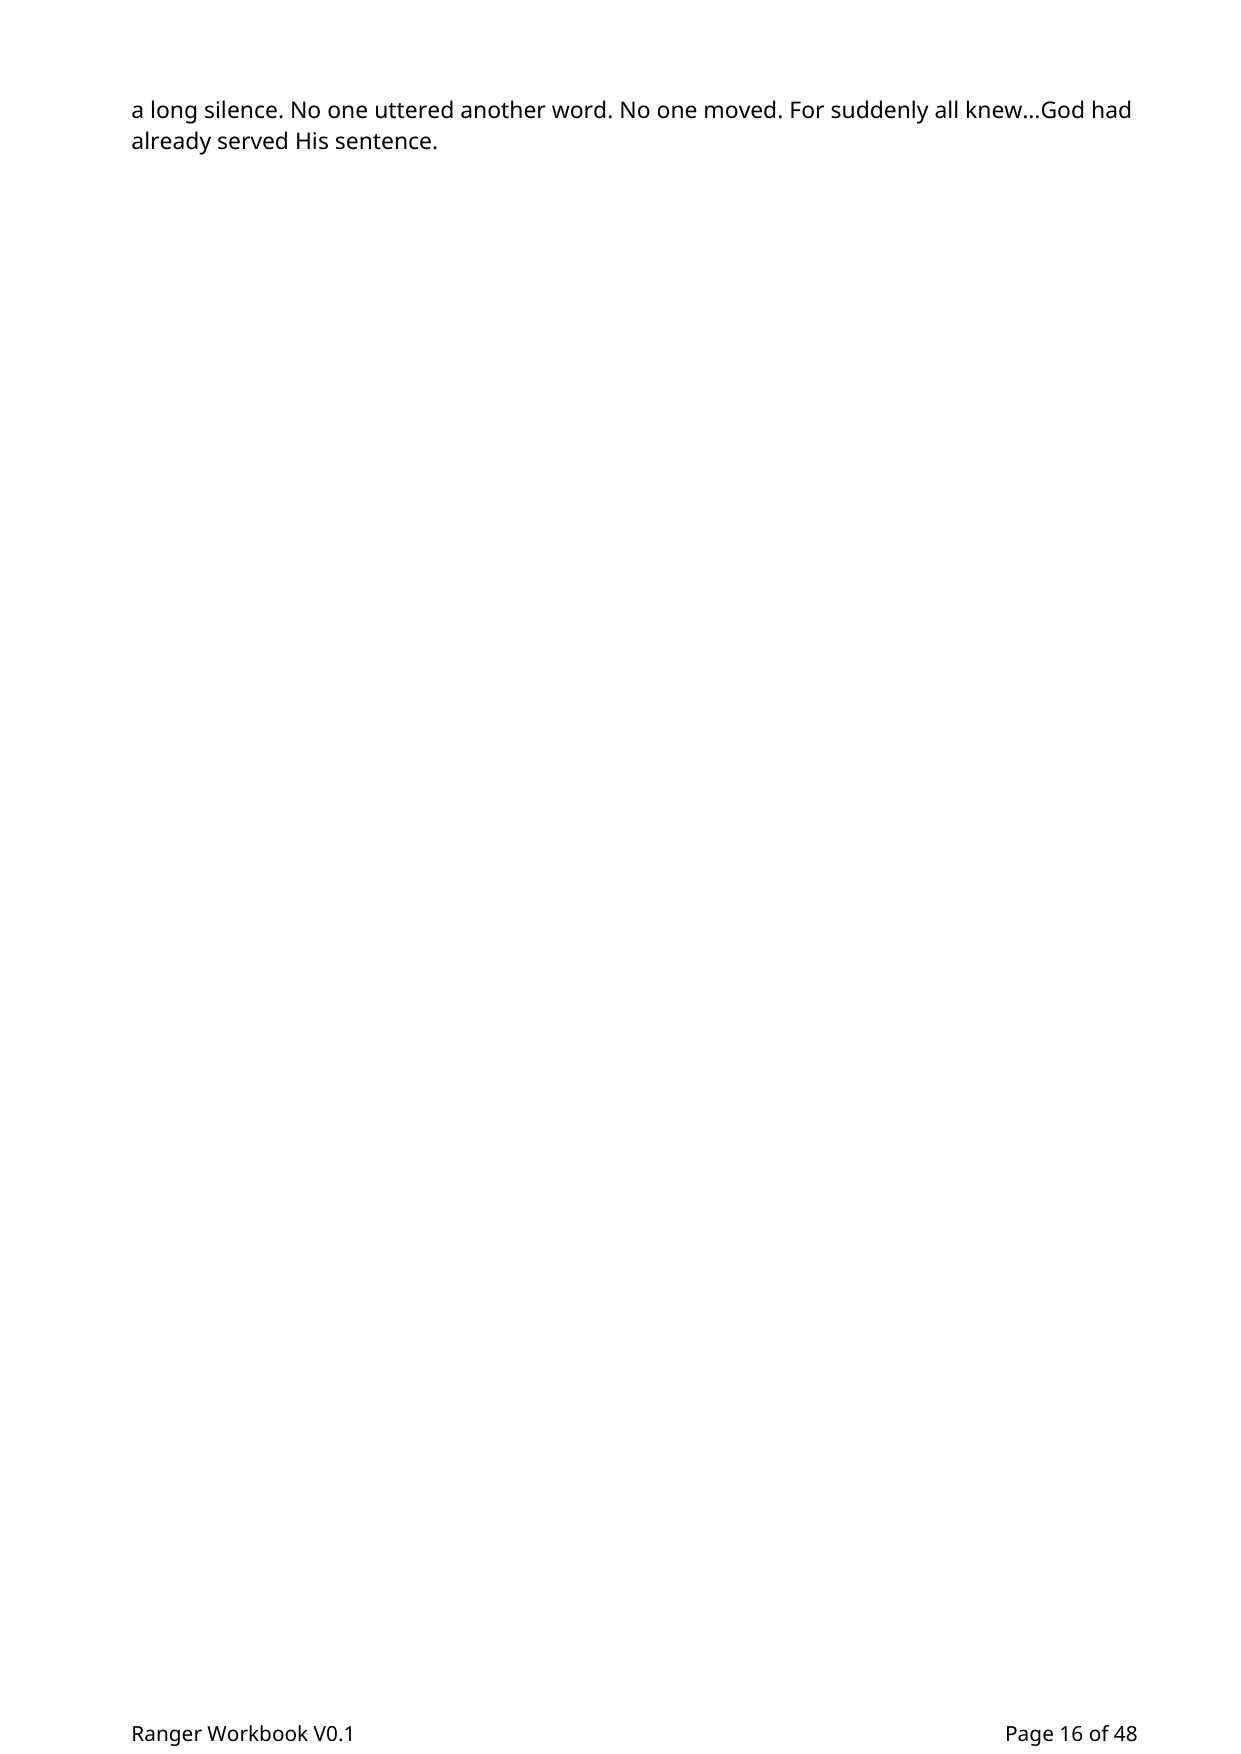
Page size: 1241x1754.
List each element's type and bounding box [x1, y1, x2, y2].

text [131, 94, 1144, 156]
